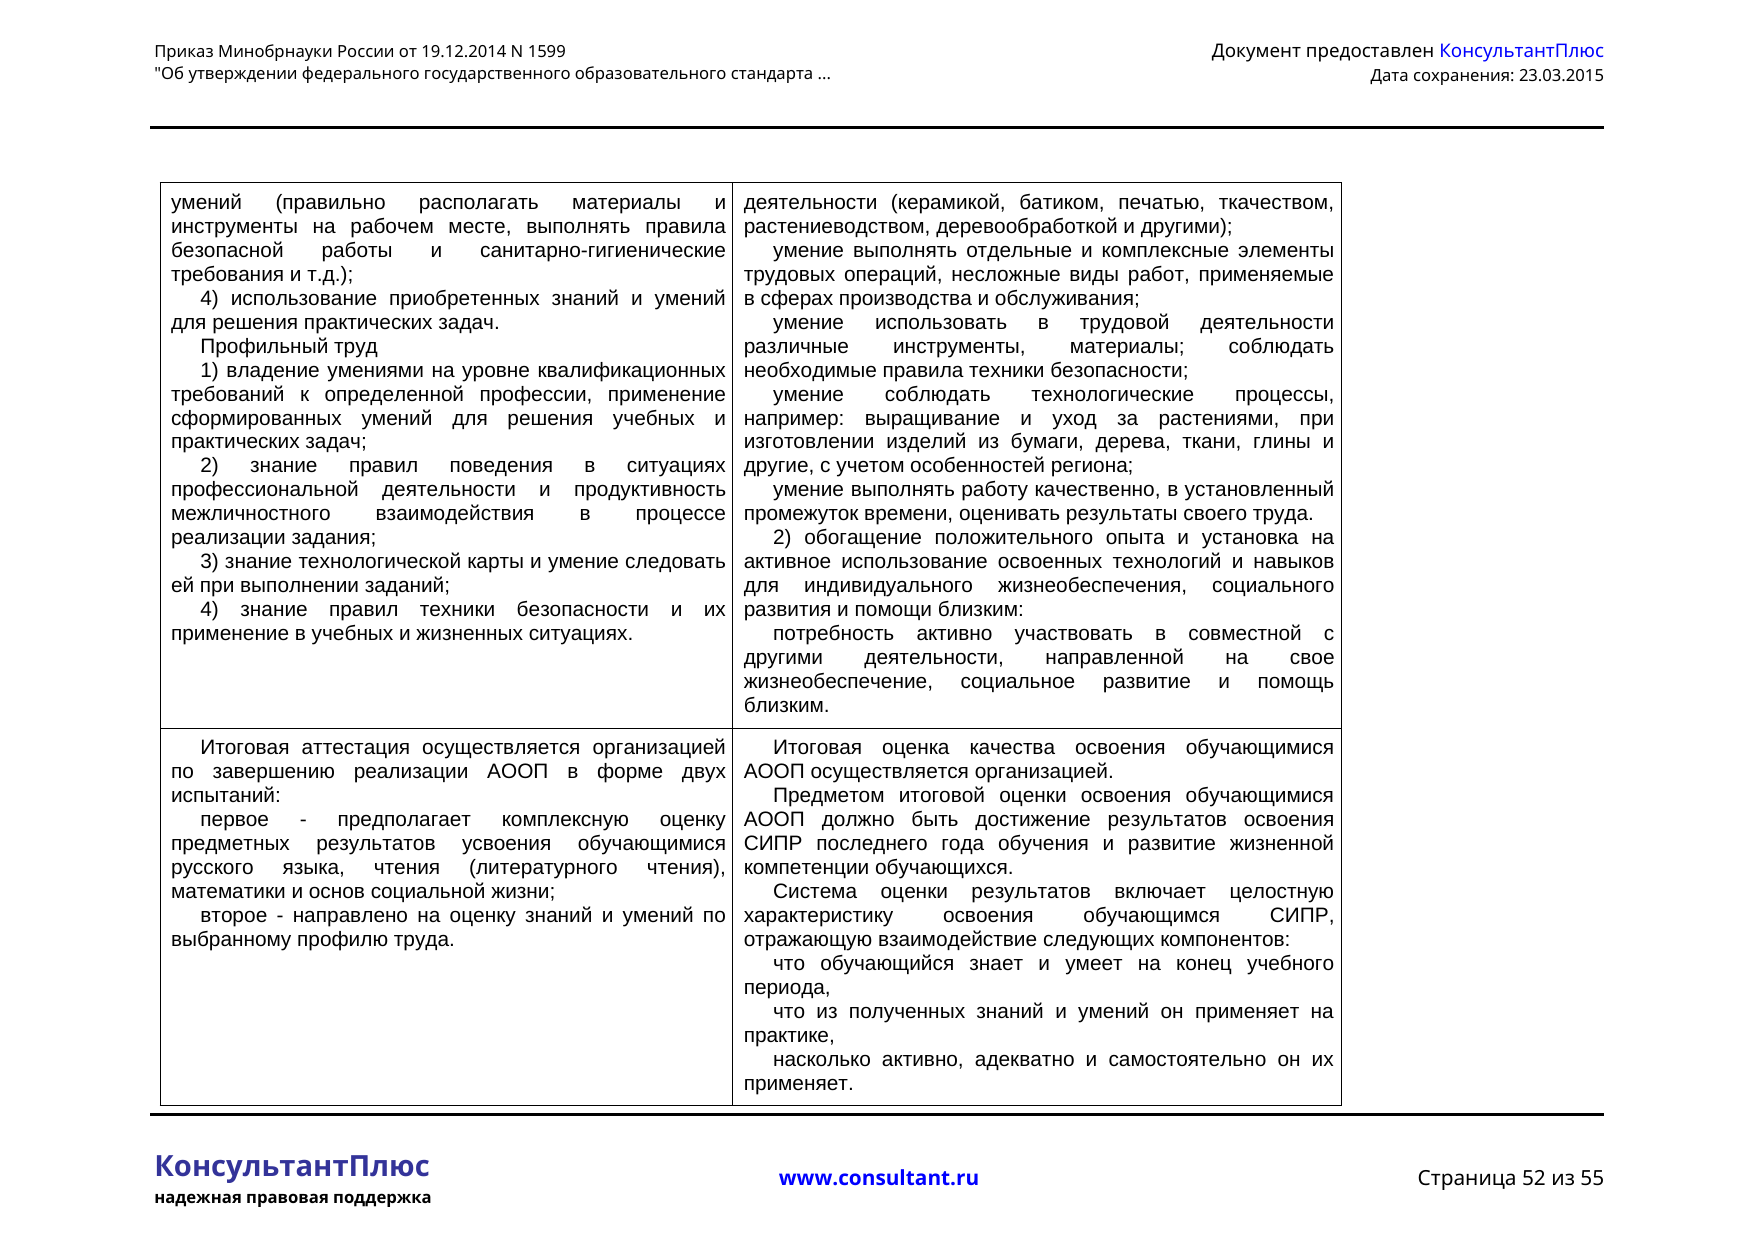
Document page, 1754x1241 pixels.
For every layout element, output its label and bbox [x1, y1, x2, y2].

table_cell [161, 183, 732, 727]
table_cell [733, 729, 1341, 1105]
table_cell [161, 729, 732, 1105]
table_cell [733, 183, 1341, 727]
